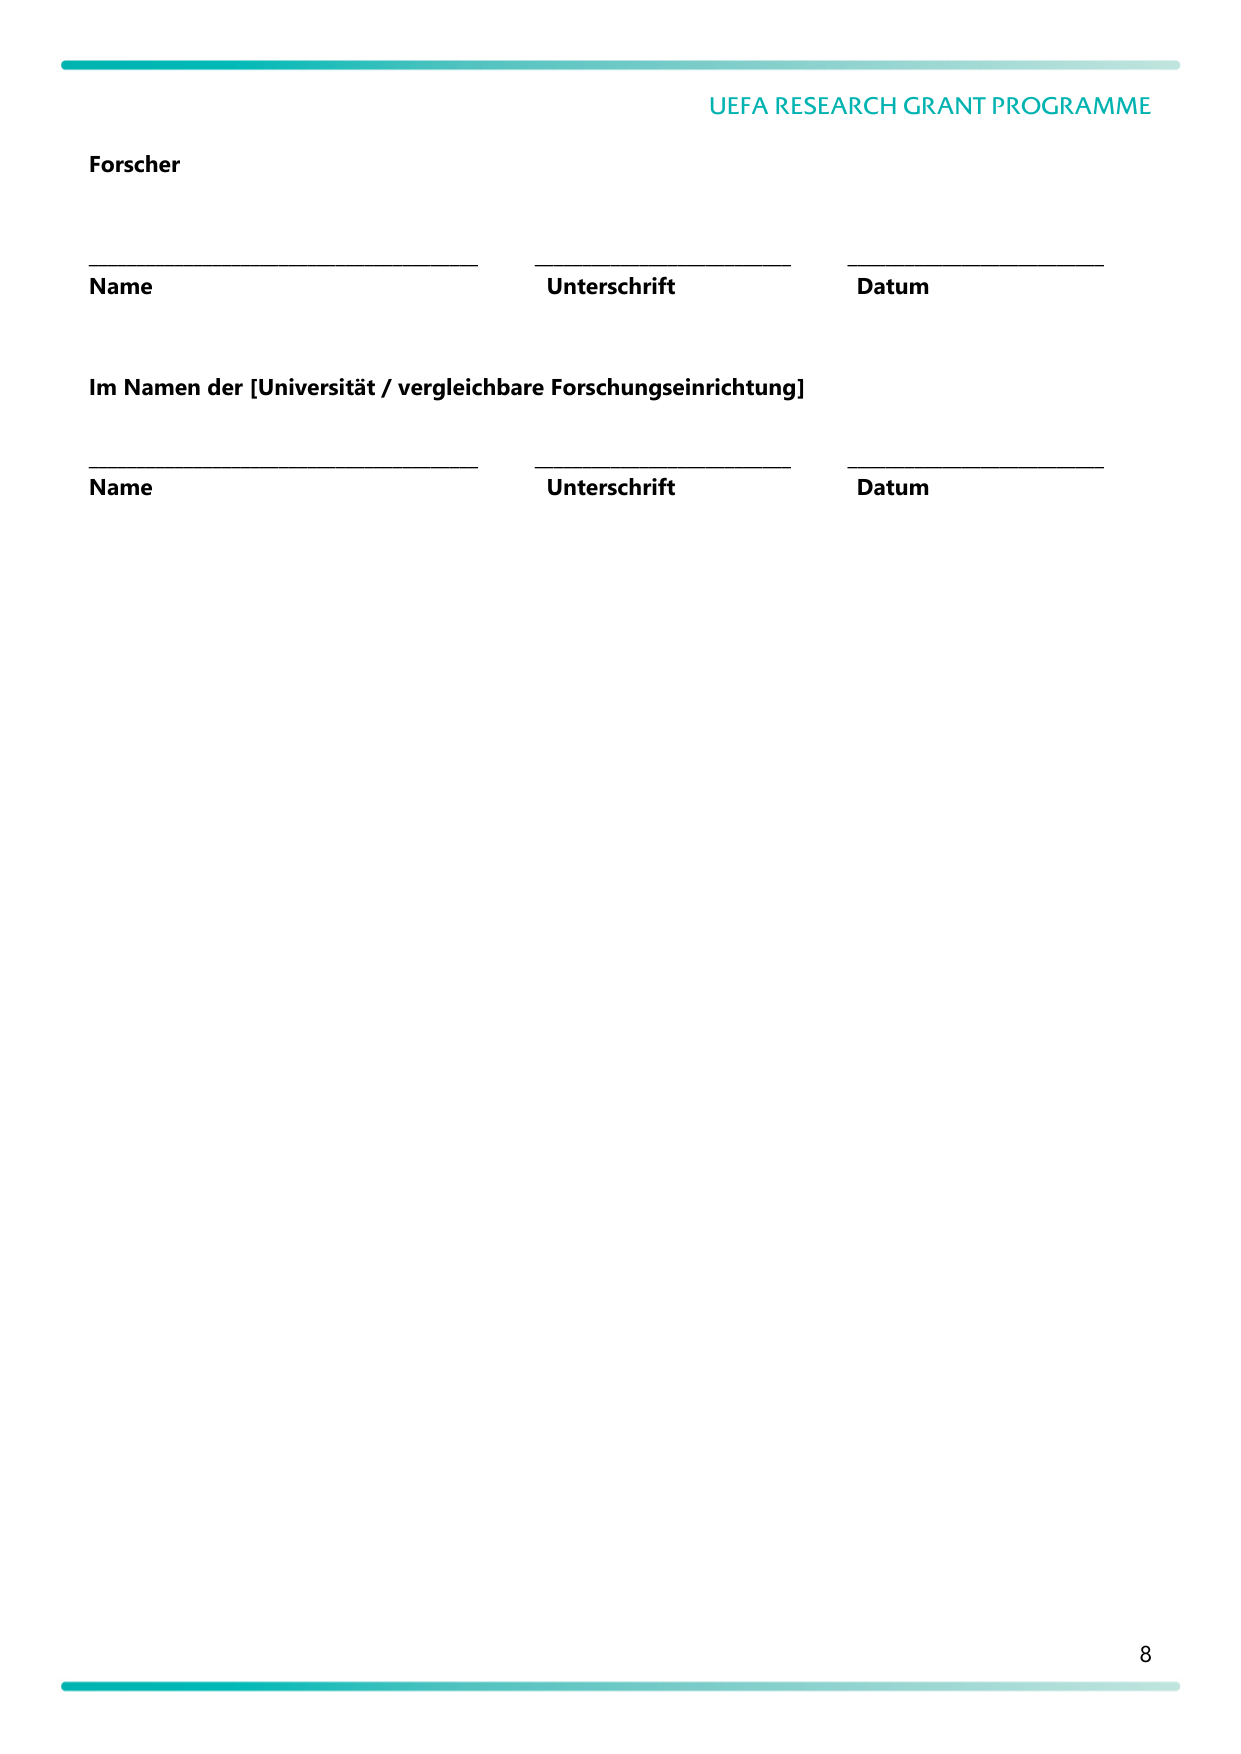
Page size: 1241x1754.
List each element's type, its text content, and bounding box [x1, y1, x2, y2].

text Name Unterschrift Datum [89, 471, 1152, 501]
picture [0, 0, 1241, 119]
text _________________________________________ ___________________________ ___________________________ [89, 239, 1152, 270]
picture [0, 1635, 1241, 1754]
text _________________________________________ ___________________________ ___________________________ [89, 440, 1152, 471]
text Name Unterschrift Datum [89, 270, 1152, 300]
text Forscher [89, 148, 1152, 209]
text Im Namen der [Universität / vergleichbare Forschungseinrichtung] [89, 370, 1152, 401]
